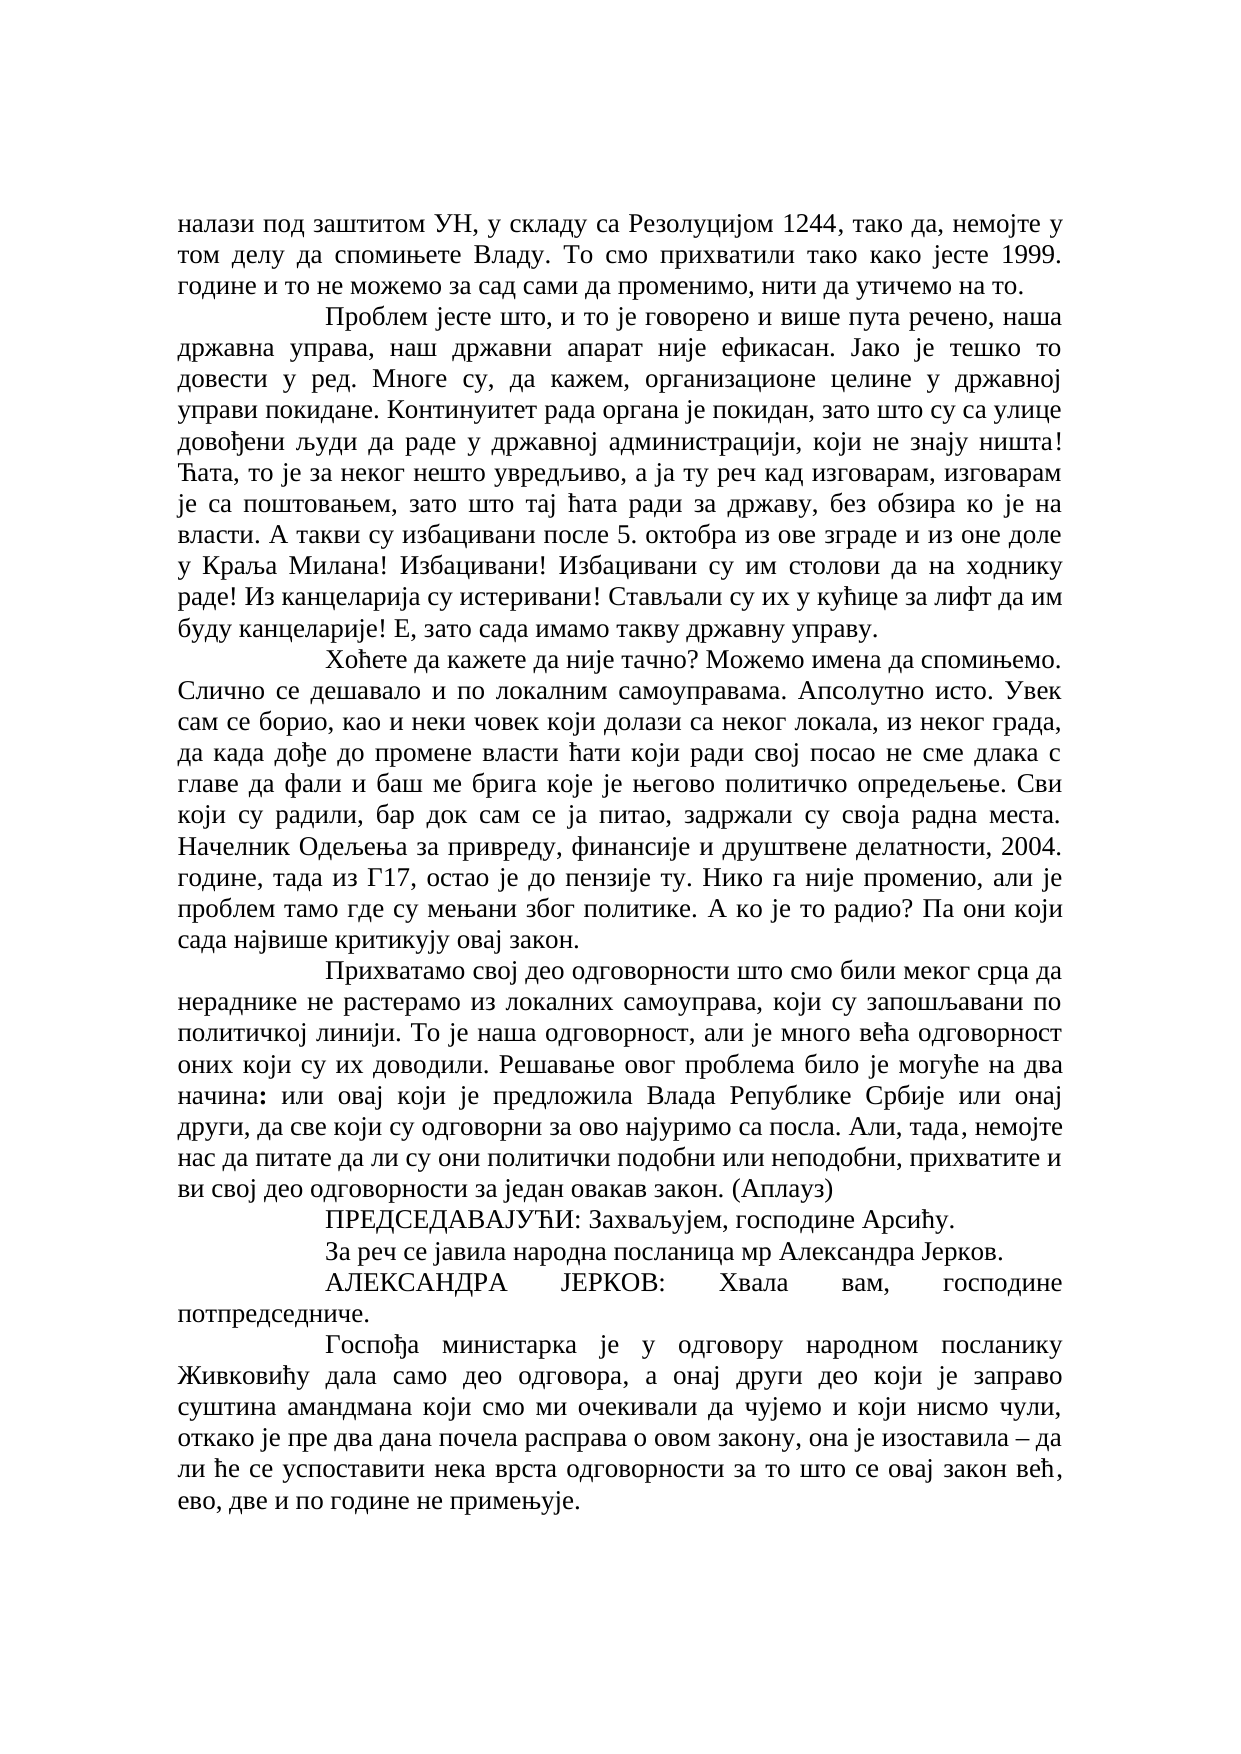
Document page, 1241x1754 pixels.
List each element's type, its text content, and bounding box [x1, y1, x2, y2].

text Госпођа министарка је у одговору народном посланику Живковићу дала само део одговора, а онај други део који је заправо суштина амандмана који смо ми очекивали да чујемо и који нисмо чули, откако је пре два дана почела расправа о овом закону, она је изоставила – да ли ће се успоставити нека врста одговорности за то што се овај закон већ, ево, две и по године не примењује. [177, 1328, 1063, 1515]
text Проблем јесте што, и то је говорено и више пута речено, наша државна управа, наш државни апарат није ефикасан. Јако је тешко то довести у ред. Многе су, да кажем, организационе целине у државној управи покидане. Континуитет рада органа је покидан, зато што су са улице довођени људи да раде у државној администрацији, који не знају ништа! Ћата, то је за неког нешто увредљиво, а ја ту реч кад изговарам, изговарам је са поштовањем, зато што тај ћата ради за државу, без обзира ко је на власти. А такви су избацивани после 5. октобра из ове зграде и из оне доле у Краља Милана! Избацивани! Избацивани су им столови да на ходнику раде! Из канцеларија су истеривани! Стављали су их у кућице за лифт да им буду канцеларије! Е, зато сада имамо такву државну управу. [177, 300, 1063, 643]
text За реч се јавила народна посланица мр Александра Јерков. [177, 1234, 1063, 1266]
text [177, 207, 1063, 300]
text Прихватамо свој део одговорности што смо били меког срца да нераднике не растерамо из локалних самоуправа, који су запошљавани по политичкој линији. То је наша одговорност, али је много већа одговорност оних који су их доводили. Решавање овог проблема било је могуће на два начина: или овај који је предложила Влада Републике Србије или онај други, да све који су одговорни за ово најуримо са посла. Али, тада, немојте нас да питате да ли су они политички подобни или неподобни, прихватите и ви свој део одговорности за један овакав закон. (Аплауз) [177, 954, 1063, 1203]
text ПРЕДСЕДАВАЈУЋИ: Захваљујем, господине Арсићу. [177, 1203, 1063, 1234]
text АЛЕКСАНДРА ЈЕРКОВ: Хвала вам, господине потпредседниче. [177, 1266, 1063, 1328]
text Хоћете да кажете да није тачно? Можемо имена да спомињемо. Слично се дешавало и по локалним самоуправама. Апсолутно исто. Увек сам се борио, као и неки човек који долази са неког локала, из неког града, да када дође до промене власти ћати који ради свој посао не сме длака с главе да фали и баш ме брига које је његово политичко опредељење. Сви који су радили, бар док сам се ја питао, задржали су своја радна места. Начелник Одељења за привреду, финансије и друштвене делатности, 2004. године, тада из Г17, остао је до пензије ту. Нико га није променио, али је проблем тамо где су мењани због политике. А ко је то радио? Па они који сада највише критикују овај закон. [177, 643, 1063, 954]
